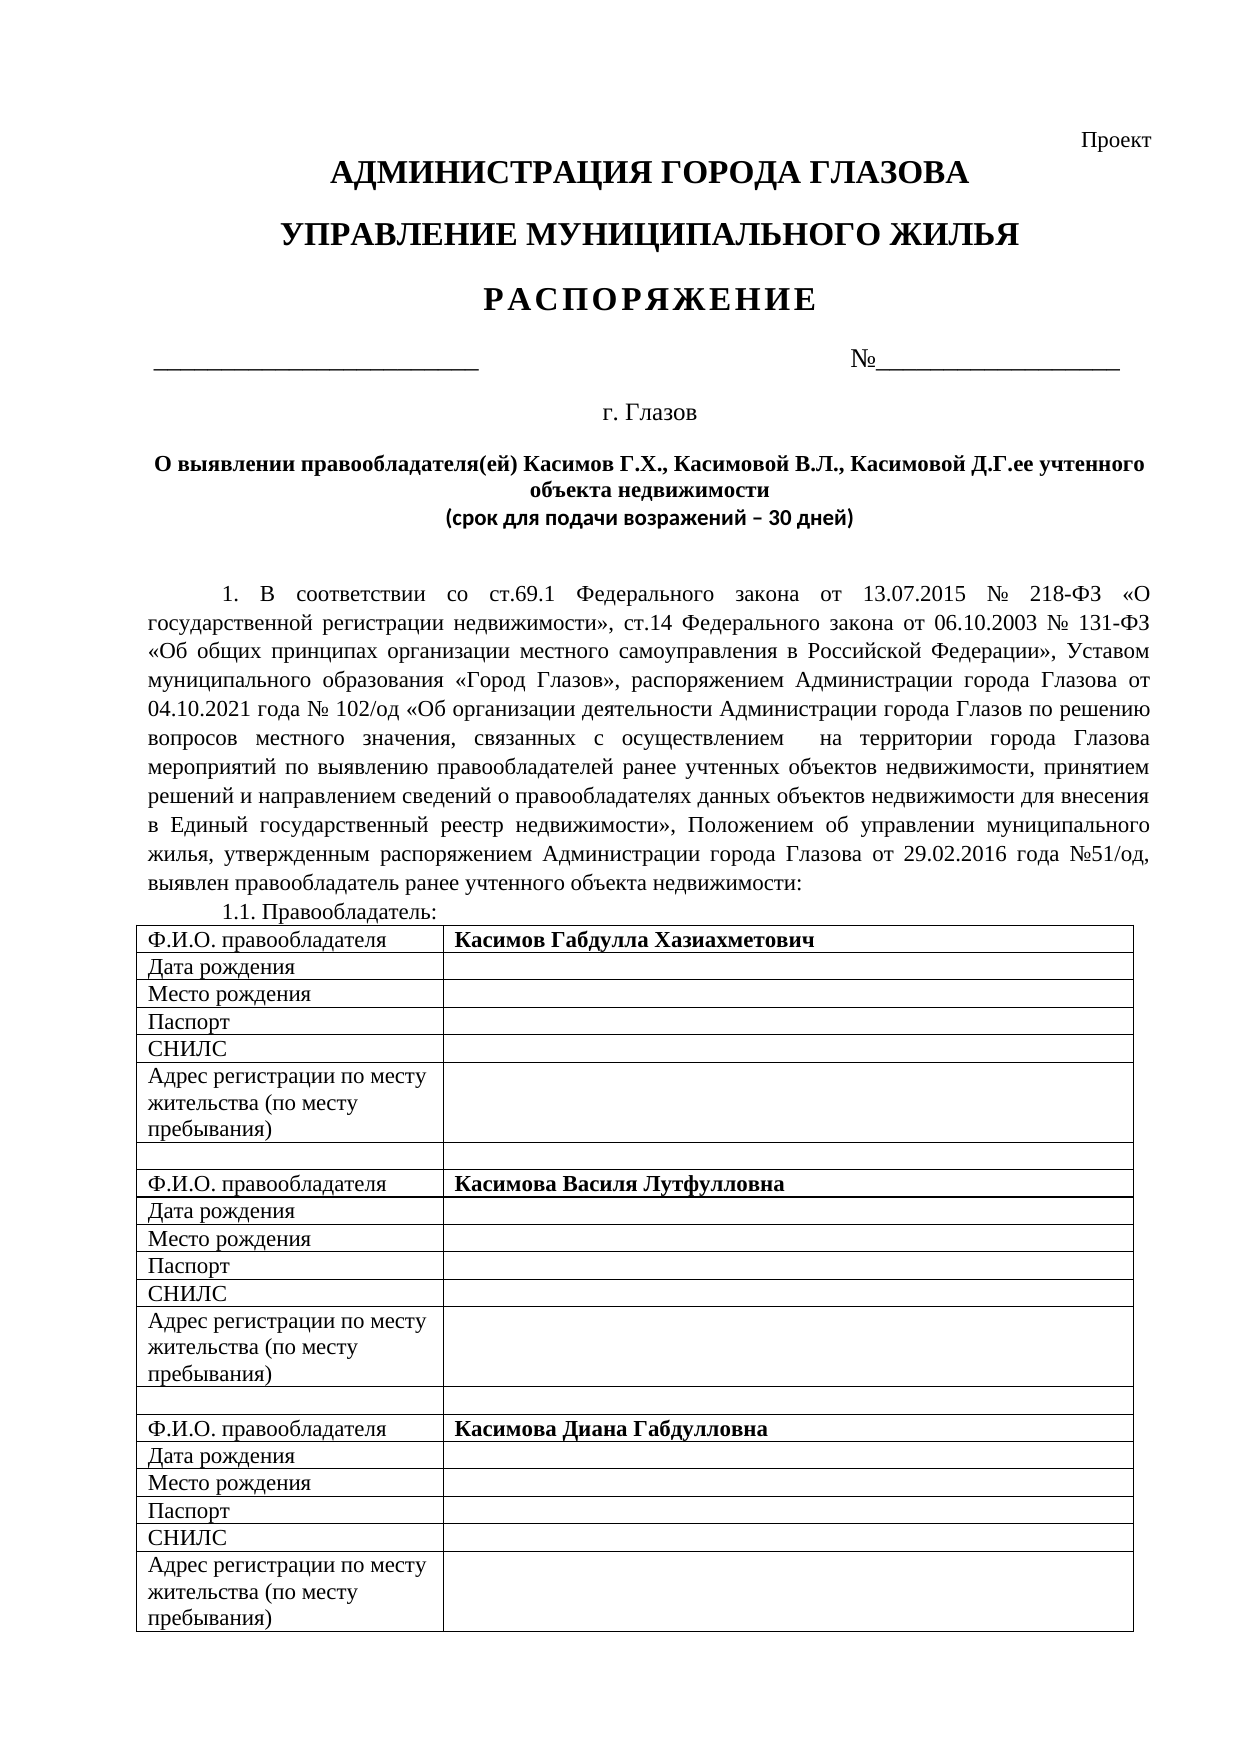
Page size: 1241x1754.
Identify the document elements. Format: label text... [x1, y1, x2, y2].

table_cell СНИЛС [137, 1524, 443, 1551]
table_header Касимов Габдулла Хазиахметович [444, 926, 1133, 952]
table_cell [444, 1442, 1133, 1468]
text О выявлении правообладателя(ей) Касимов Г.Х., Касимовой В.Л., Касимовой Д.Г.ее учтенного объекта недвижимости [148, 450, 1152, 503]
list 1.1. Правообладатель: [148, 898, 1152, 924]
table_cell [137, 1387, 443, 1413]
table_cell СНИЛС [137, 1035, 443, 1062]
table_cell Ф.И.О. правообладателя [137, 1415, 443, 1441]
table_cell [444, 1280, 1133, 1306]
table_cell Паспорт [137, 1497, 443, 1523]
table_cell [444, 1008, 1133, 1034]
table_cell [444, 1143, 1133, 1169]
table_cell [444, 1252, 1133, 1279]
table_cell [444, 1307, 1133, 1386]
table_cell [444, 1225, 1133, 1251]
table_cell Место рождения [137, 980, 443, 1007]
table_cell Касимова Василя Лутфулловна [444, 1170, 1133, 1196]
table_cell [444, 953, 1133, 979]
table_cell Паспорт [137, 1008, 443, 1034]
text Проект [148, 126, 1152, 152]
table_cell [444, 1063, 1133, 1142]
table_cell [444, 1497, 1133, 1523]
table_cell [444, 1552, 1133, 1631]
table_cell Место рождения [137, 1469, 443, 1496]
table_cell Дата рождения [137, 953, 443, 979]
table_cell Ф.И.О. правообладателя [137, 1170, 443, 1196]
table_cell Место рождения [137, 1225, 443, 1251]
table_cell Паспорт [137, 1252, 443, 1279]
table_cell Дата рождения [137, 1198, 443, 1224]
text (срок для подачи возражений – 30 дней) [148, 503, 1152, 531]
text УПРАВЛЕНИЕ МУНИЦИПАЛЬНОГО ЖИЛЬЯ [148, 215, 1152, 253]
table_cell Адрес регистрации по месту жительства (по месту пребывания) [137, 1552, 443, 1631]
table_cell Касимова Диана Габдулловна [444, 1415, 1133, 1441]
text г. Глазов [148, 397, 1152, 426]
table_cell [137, 1143, 443, 1169]
text АДМИНИСТРАЦИЯ ГОРОДА ГЛАЗОВА [148, 152, 1152, 191]
table_cell [444, 1387, 1133, 1413]
table_cell Адрес регистрации по месту жительства (по месту пребывания) [137, 1063, 443, 1142]
text 1. В соответствии со ст.69.1 Федерального закона от 13.07.2015 № 218-ФЗ «О государственной регистрации недвижимости», ст.14 Федерального закона от 06.10.2003 № 131-ФЗ «Об общих принципах организации местного самоуправления в Российской Федерации», Уставом муниципального образования «Город Глазов», распоряжением Администрации города Глазова от 04.10.2021 года № 102/од «Об организации деятельности Администрации города Глазов по решению вопросов местного значения, связанных с осуществлением на территории города Глазова мероприятий по выявлению правообладателей ранее учтенных объектов недвижимости, принятием решений и направлением сведений о правообладателях данных объектов недвижимости для внесения в Единый государственный реестр недвижимости», Положением об управлении муниципального жилья, утвержденным распоряжением Администрации города Глазова от 29.02.2016 года №51/од, выявлен правообладатель ранее учтенного объекта недвижимости: [148, 580, 1152, 896]
table_header Ф.И.О. правообладателя [137, 926, 443, 952]
table_cell [444, 1035, 1133, 1062]
table_cell Дата рождения [137, 1442, 443, 1468]
table_cell [444, 980, 1133, 1007]
table_cell СНИЛС [137, 1280, 443, 1306]
table_cell Адрес регистрации по месту жительства (по месту пребывания) [137, 1307, 443, 1386]
subtitle РАСПОРЯЖЕНИЕ [148, 279, 1152, 318]
table_cell [444, 1198, 1133, 1224]
table_cell [444, 1469, 1133, 1496]
text ________________________ №__________________ [148, 342, 1152, 373]
table_cell [444, 1524, 1133, 1551]
